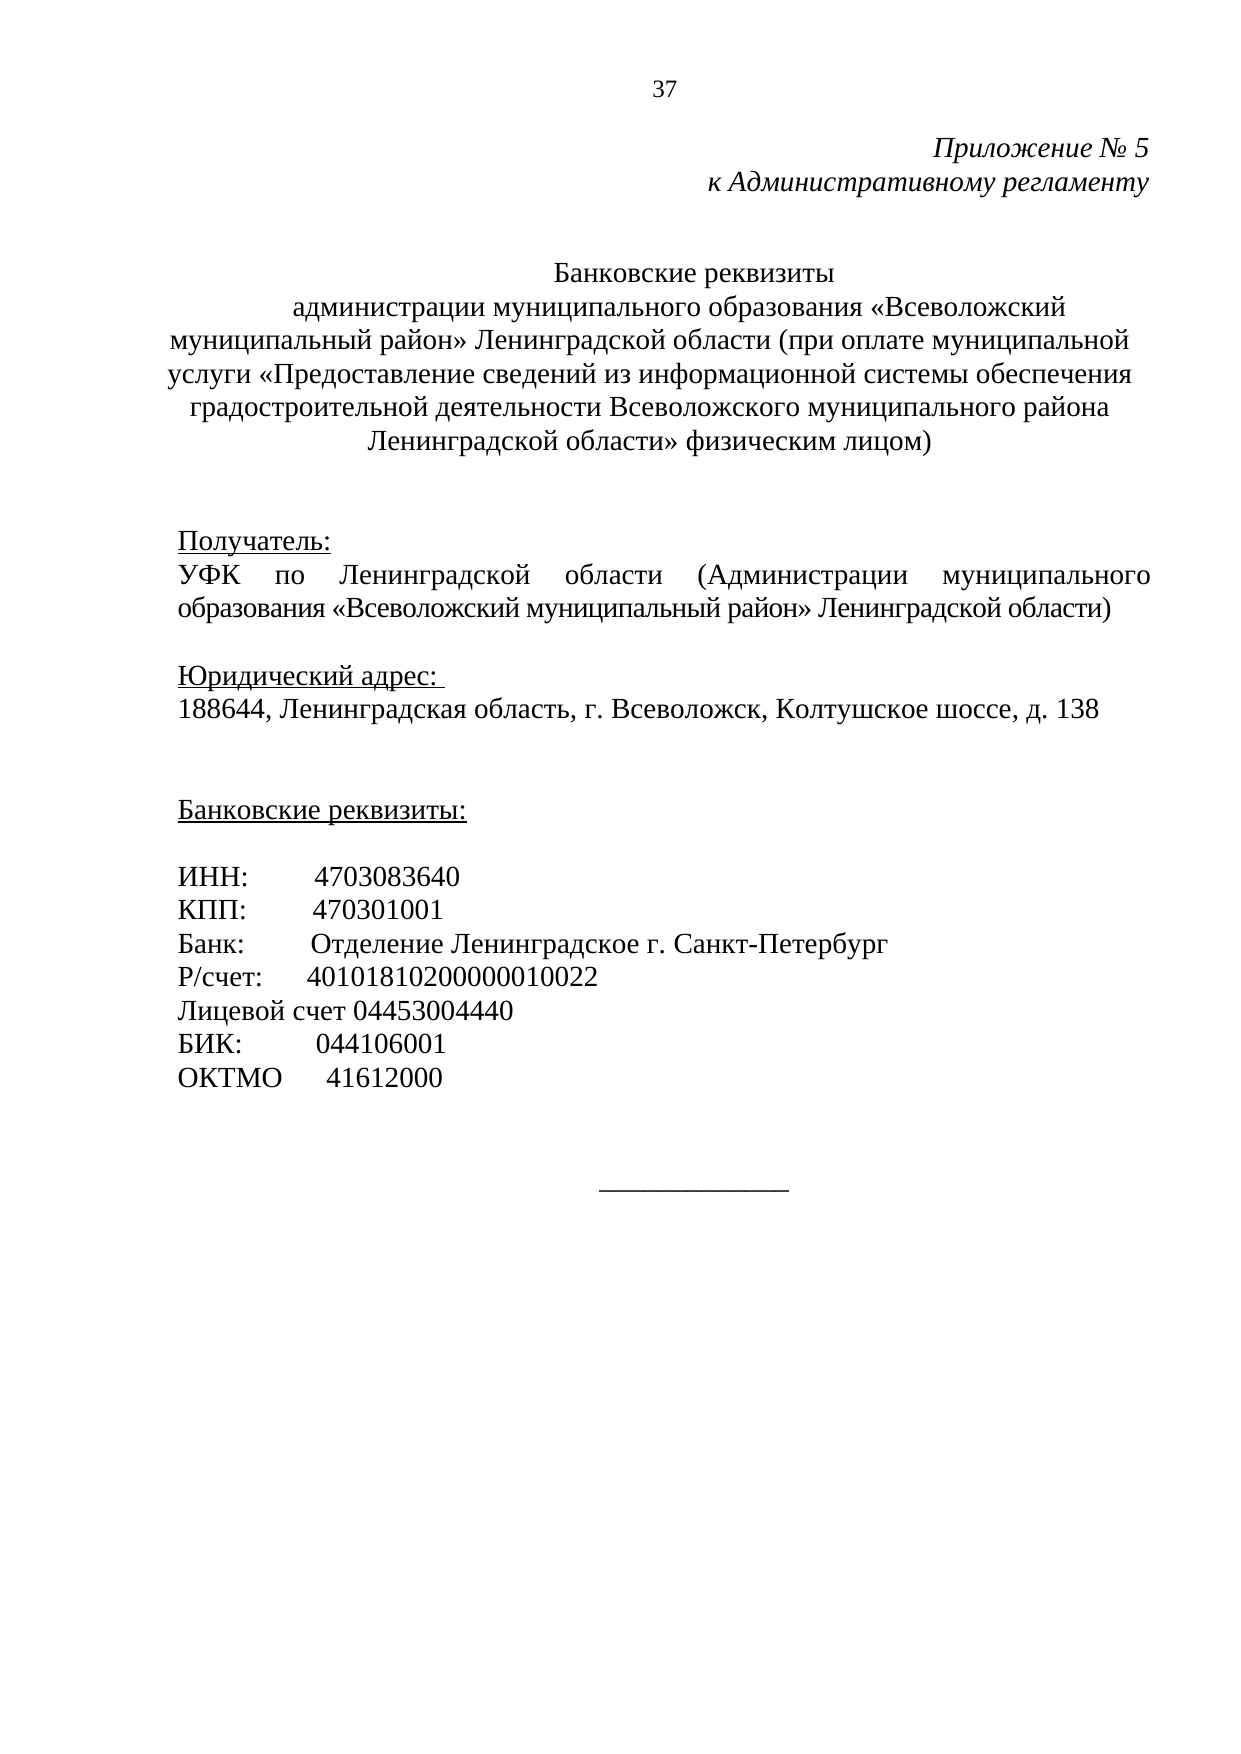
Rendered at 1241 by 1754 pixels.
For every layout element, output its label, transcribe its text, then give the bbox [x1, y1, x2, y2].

text Р/счет: 40101810200000010022 [177, 959, 1152, 993]
text 188644, Ленинградская область, г. Всеволожск, Колтушское шоссе, д. 138 [177, 691, 1152, 725]
text администрации муниципального образования «Всеволожский муниципальный район» Ленинградской области (при оплате муниципальной услуги «Предоставление сведений из информационной системы обеспечения градостроительной деятельности Всеволожского муниципального района Ленинградской области» физическим лицом) [148, 289, 1152, 456]
text _____________ [177, 1161, 1152, 1194]
text Банковские реквизиты: [177, 792, 1152, 825]
text ОКТМО 41612000 [177, 1060, 1152, 1094]
text УФК по Ленинградской области (Администрации муниципального образования «Всеволожский муниципальный район» Ленинградской области) [177, 557, 1152, 624]
text БИК: 044106001 [177, 1027, 1152, 1060]
text Лицевой счет 04453004440 [177, 993, 1152, 1027]
text Юридический адрес: [177, 658, 1152, 691]
text к Административному регламенту [177, 164, 1152, 198]
text ИНН: 4703083640 [177, 859, 1152, 892]
text Банковские реквизиты [177, 255, 1152, 289]
text КПП: 470301001 [177, 892, 1152, 926]
text Получатель: [177, 523, 1152, 557]
text Приложение № 5 [177, 131, 1152, 164]
text Банк: Отделение Ленинградское г. Санкт-Петербург [177, 926, 1152, 959]
